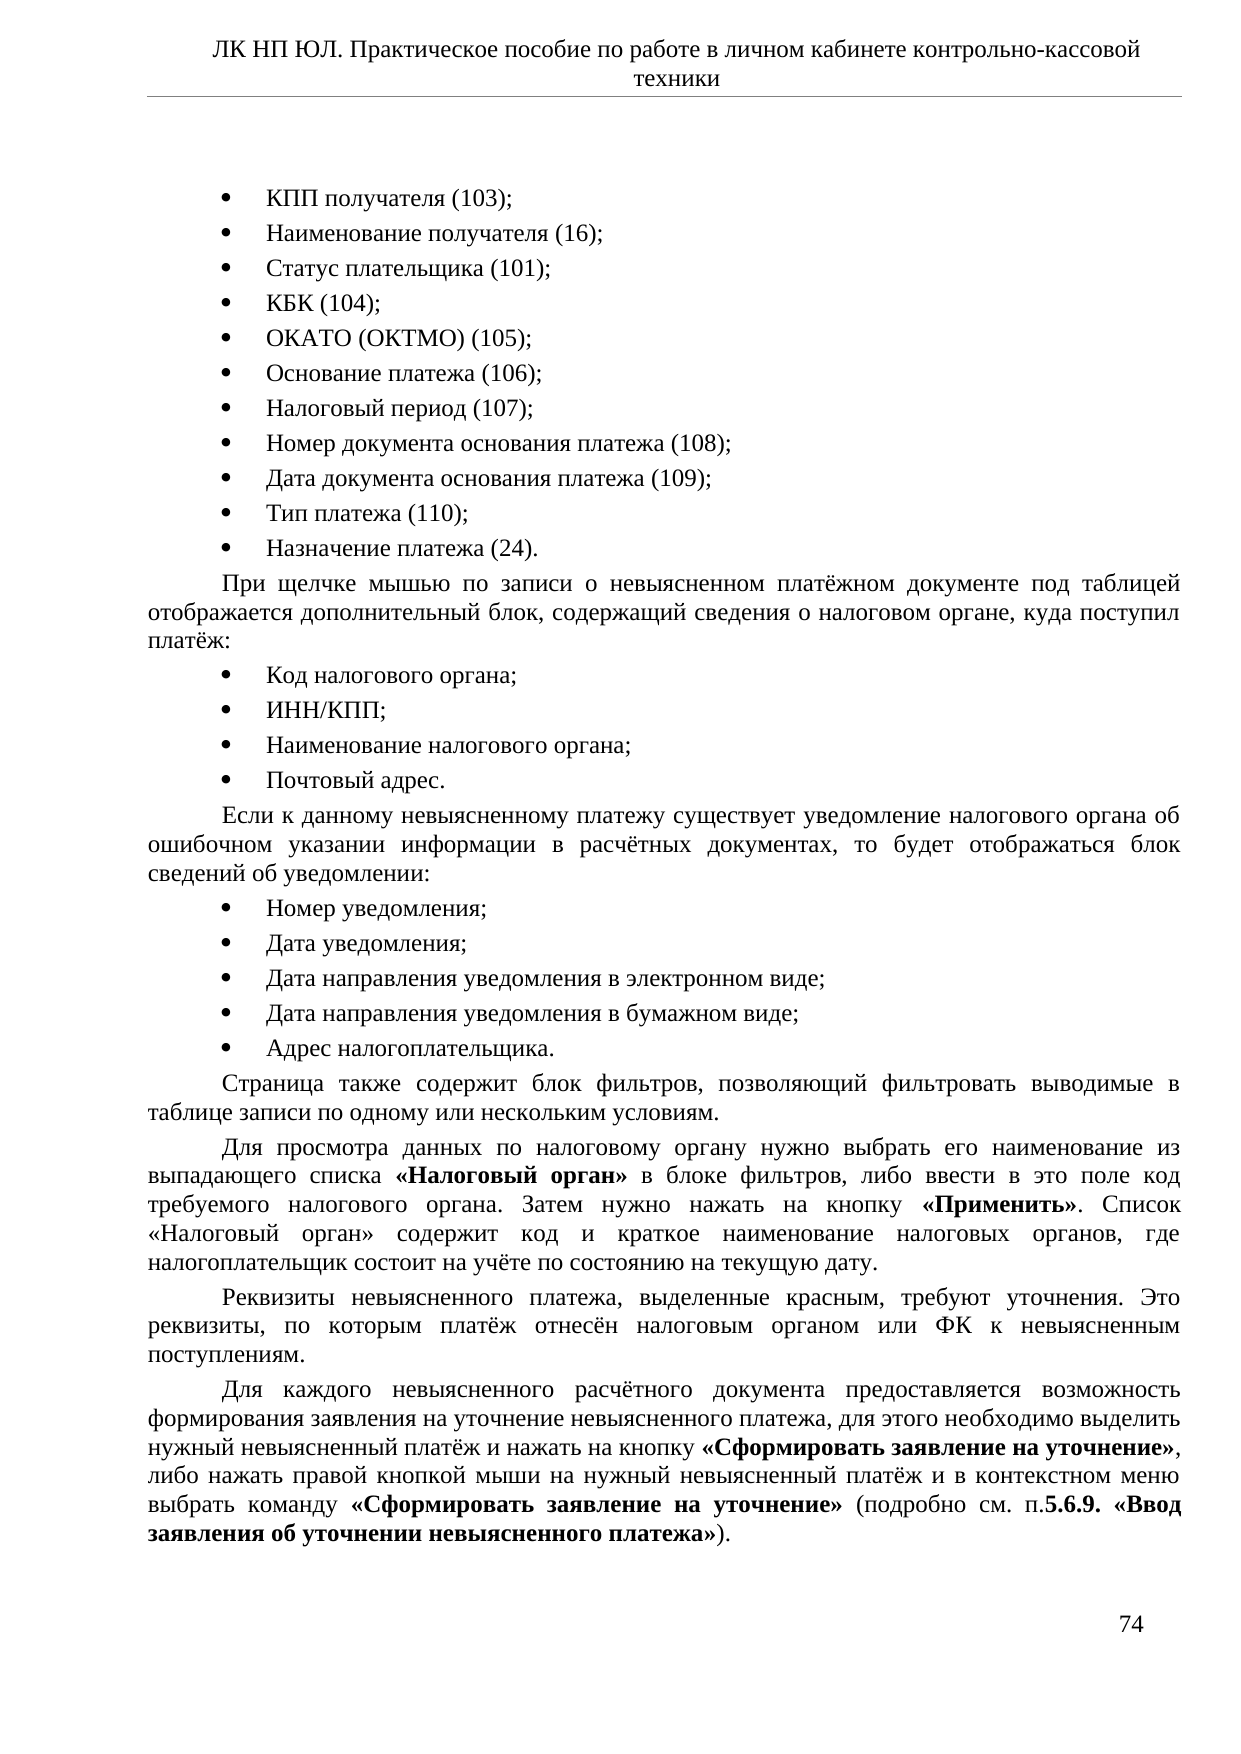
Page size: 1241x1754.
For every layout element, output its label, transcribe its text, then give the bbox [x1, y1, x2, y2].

text Дата уведомления; [222, 928, 1181, 957]
text Статус плательщика (101); [222, 253, 1181, 282]
text КПП получателя (103); [222, 183, 1181, 212]
text Реквизиты невыясненного платежа, выделенные красным, требуют уточнения. Это реквизиты, по которым платёж отнесён налоговым органом или ФК к невыясненным поступлениям. [148, 1282, 1181, 1368]
text Для каждого невыясненного расчётного документа предоставляется возможность формирования заявления на уточнение невыясненного платежа, для этого необходимо выделить нужный невыясненный платёж и нажать на кнопку «Сформировать заявление на уточнение», либо нажать правой кнопкой мыши на нужный невыясненный платёж и в контекстном меню выбрать команду «Сформировать заявление на уточнение» (подробно см. п.5.6.9. «Ввод заявления об уточнении невыясненного платежа»). [148, 1374, 1181, 1547]
text Наименование налогового органа; [222, 731, 1181, 759]
text Наименование получателя (16); [222, 218, 1181, 247]
text КБК (104); [222, 288, 1181, 317]
text Тип платежа (110); [222, 498, 1181, 527]
text Налоговый период (107); [222, 393, 1181, 422]
text При щелчке мышью по записи о невыясненном платёжном документе под таблицей отображается дополнительный блок, содержащий сведения о налоговом органе, куда поступил платёж: [148, 568, 1181, 654]
text Номер уведомления; [222, 893, 1181, 922]
text Если к данному невыясненному платежу существует уведомление налогового органа об ошибочном указании информации в расчётных документах, то будет отображаться блок сведений об уведомлении: [148, 801, 1181, 887]
text Основание платежа (106); [222, 358, 1181, 387]
text ИНН/КПП; [222, 696, 1181, 724]
text Код налогового органа; [222, 661, 1181, 689]
text Дата направления уведомления в бумажном виде; [222, 998, 1181, 1027]
text ОКАТО (ОКТМО) (105); [222, 323, 1181, 352]
text Дата документа основания платежа (109); [222, 463, 1181, 492]
text Адрес налогоплательщика. [222, 1033, 1181, 1062]
text Дата направления уведомления в электронном виде; [222, 963, 1181, 992]
text Номер документа основания платежа (108); [222, 428, 1181, 457]
text Страница также содержит блок фильтров, позволяющий фильтровать выводимые в таблице записи по одному или нескольким условиям. [148, 1068, 1181, 1126]
text Почтовый адрес. [222, 766, 1181, 794]
text Назначение платежа (24). [222, 533, 1181, 562]
text Для просмотра данных по налоговому органу нужно выбрать его наименование из выпадающего списка «Налоговый орган» в блоке фильтров, либо ввести в это поле код требуемого налогового органа. Затем нужно нажать на кнопку «Применить». Список «Налоговый орган» содержит код и краткое наименование налоговых органов, где налогоплательщик состоит на учёте по состоянию на текущую дату. [148, 1132, 1181, 1276]
